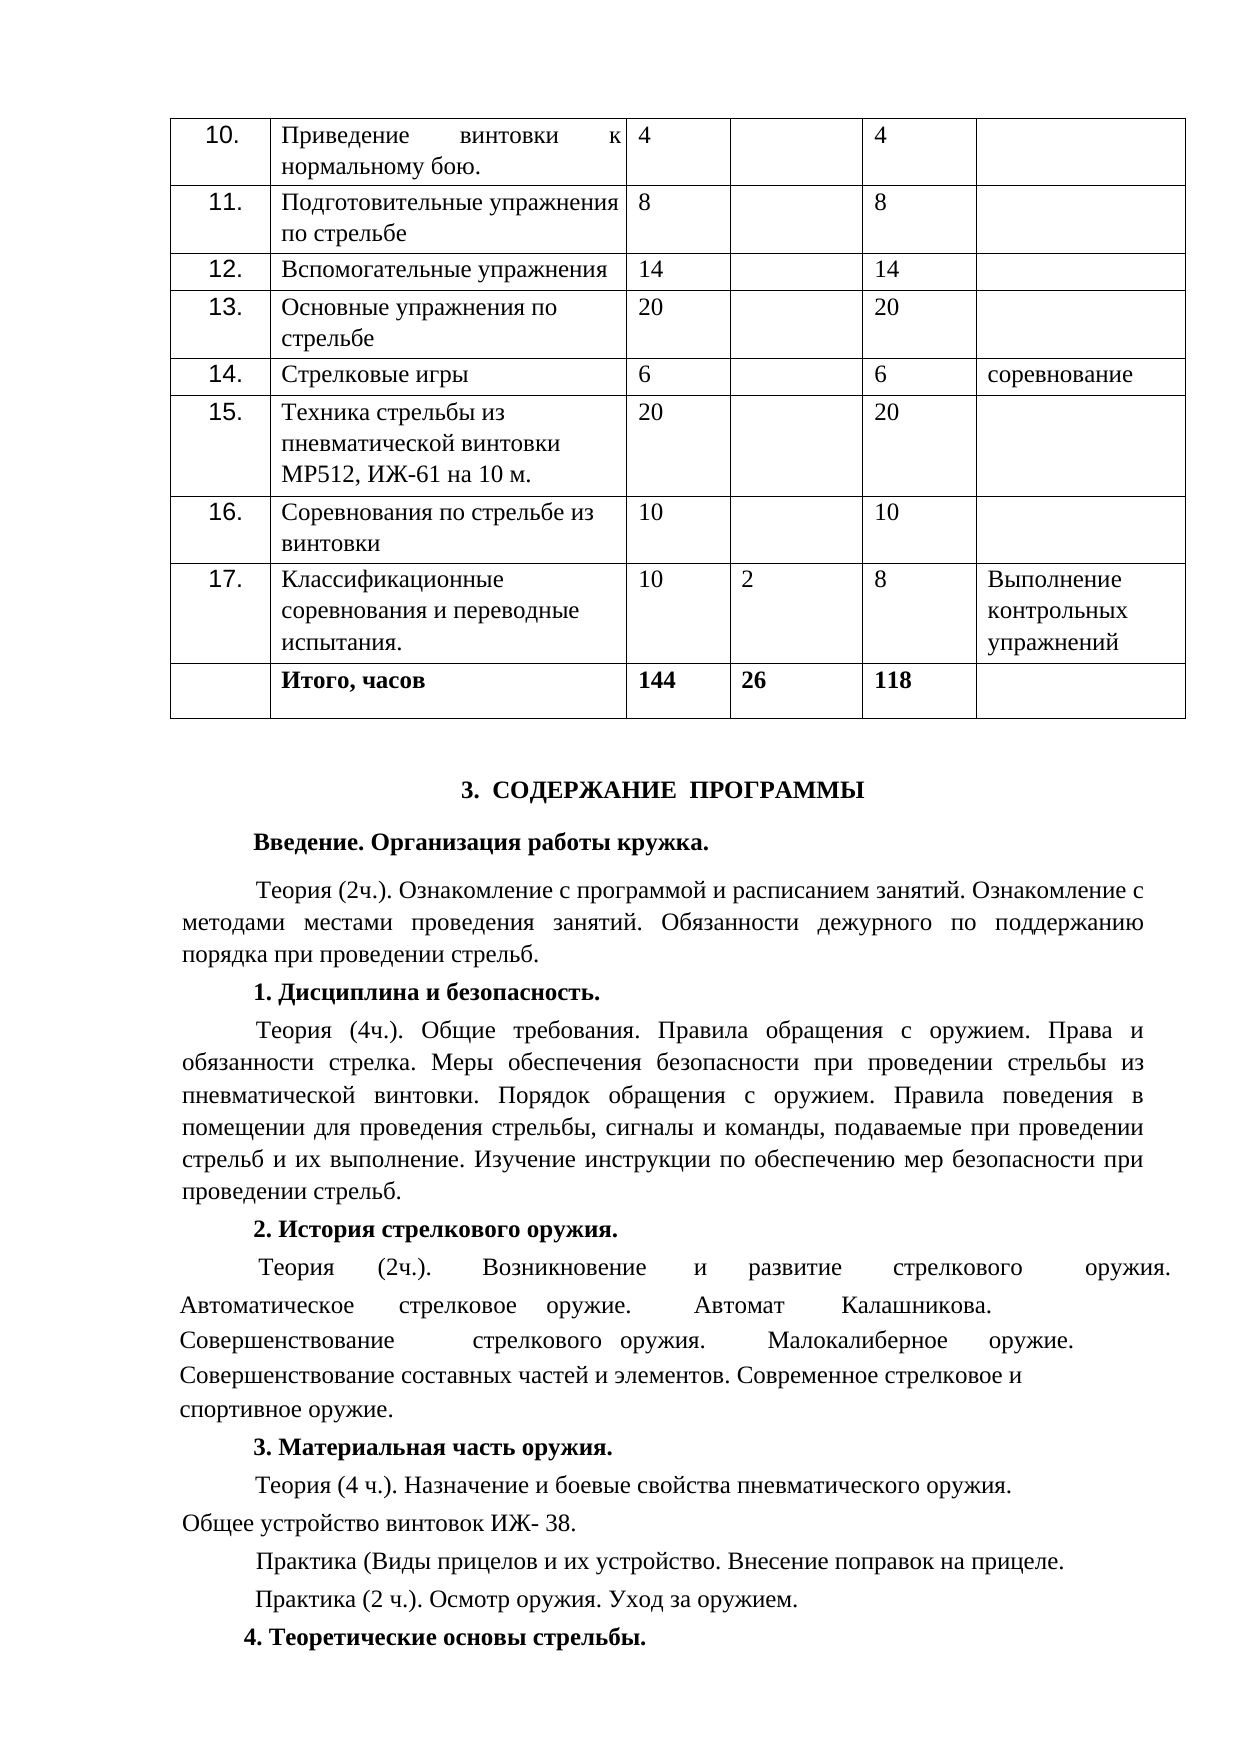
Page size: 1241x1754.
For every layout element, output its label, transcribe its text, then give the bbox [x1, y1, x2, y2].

text Практика (2 ч.). Осмотр оружия. Уход за оружием. [255, 1584, 1145, 1613]
text 3. Материальная часть оружия. [253, 1432, 1149, 1461]
text Теория (2ч.). Возникновение и развитие стрелкового оружия. [177, 1252, 1152, 1281]
table_cell 13. [171, 291, 270, 357]
table_cell соревнование [977, 359, 1185, 395]
table_cell 14 [863, 254, 976, 290]
table_cell 10 [627, 564, 730, 663]
table_cell [977, 664, 1185, 718]
text 3. СОДЕРЖАНИЕ ПРОГРАММЫ [233, 776, 1092, 804]
table_cell Вспомогательные упражнения [271, 254, 626, 290]
table_cell 10 [863, 497, 976, 563]
table_cell 8 [627, 186, 730, 252]
table_cell 118 [863, 664, 976, 718]
table_cell 16. [171, 497, 270, 563]
table_cell 14. [171, 359, 270, 395]
table_cell 11. [171, 186, 270, 252]
table_cell [171, 664, 270, 718]
text 2. История стрелкового оружия. [253, 1214, 1149, 1243]
text Практика (Виды прицелов и их устройство. Внесение поправок на прицеле. [182, 1546, 1145, 1575]
table_cell [731, 396, 862, 496]
text 1. Дисциплина и безопасность. [253, 977, 1149, 1006]
table_cell 10. [171, 119, 270, 185]
table_cell 20 [627, 291, 730, 357]
table_cell [731, 359, 862, 395]
table_cell Приведение винтовки к нормальному бою. [271, 119, 626, 185]
table_cell Основные упражнения по стрельбе [271, 291, 626, 357]
table_cell Итого, часов [271, 664, 626, 718]
table_cell Подготовительные упражнения по стрельбе [271, 186, 626, 252]
text Теория (4 ч.). Назначение и боевые свойства пневматического оружия. [255, 1470, 1145, 1499]
text Общее устройство винтовок ИЖ- 38. [182, 1508, 1145, 1537]
table_cell Выполнение контрольных упражнений [977, 564, 1185, 663]
table_cell [977, 119, 1185, 185]
table_cell [731, 497, 862, 563]
table_cell [731, 119, 862, 185]
table_cell [977, 291, 1185, 357]
text Теория (2ч.). Ознакомление с программой и расписанием занятий. Ознакомление с методами местами проведения занятий. Обязанности дежурного по поддержанию порядка при проведении стрельб. [182, 875, 1145, 968]
table_cell 144 [627, 664, 730, 718]
table_cell [977, 396, 1185, 496]
table_cell 14 [627, 254, 730, 290]
table_cell 15. [171, 396, 270, 496]
table_cell 20 [863, 291, 976, 357]
table_cell 2 [731, 564, 862, 663]
text 4. Теоретические основы стрельбы. [181, 1622, 1149, 1651]
table_cell 6 [863, 359, 976, 395]
table_cell Соревнования по стрельбе из винтовки [271, 497, 626, 563]
table_cell 26 [731, 664, 862, 718]
table_cell [731, 291, 862, 357]
text Теория (4ч.). Общие требования. Правила обращения с оружием. Права и обязанности стрелка. Меры обеспечения безопасности при проведении стрельбы из пневматической винтовки. Порядок обращения с оружием. Правила поведения в помещении для проведения стрельбы, сигналы и команды, подаваемые при проведении стрельб и их выполнение. Изучение инструкции по обеспечению мер безопасности при проведении стрельб. [182, 1015, 1145, 1205]
table_cell 17. [171, 564, 270, 663]
table_cell 20 [863, 396, 976, 496]
table_cell Классификационные соревнования и переводные испытания. [271, 564, 626, 663]
table_cell [977, 497, 1185, 563]
table_cell [977, 254, 1185, 290]
table_cell 4 [627, 119, 730, 185]
table_cell [731, 186, 862, 252]
text Введение. Организация работы кружка. [253, 827, 898, 855]
table_cell 10 [627, 497, 730, 563]
table_cell 8 [863, 564, 976, 663]
table_cell 20 [627, 396, 730, 496]
text Автоматическое стрелковое оружие. Автомат Калашникова. Совершенствование стрелкового оружия. Малокалиберное оружие. Совершенствование составных частей и элементов. Современное стрелковое и спортивное оружие. [179, 1290, 1147, 1423]
table_cell [731, 254, 862, 290]
table_cell 8 [863, 186, 976, 252]
table_cell 12. [171, 254, 270, 290]
table_cell 6 [627, 359, 730, 395]
table_cell Техника стрельбы из пневматической винтовки МР512, ИЖ-61 на 10 м. [271, 396, 626, 496]
table_cell Стрелковые игры [271, 359, 626, 395]
table_cell 4 [863, 119, 976, 185]
table_cell [977, 186, 1185, 252]
